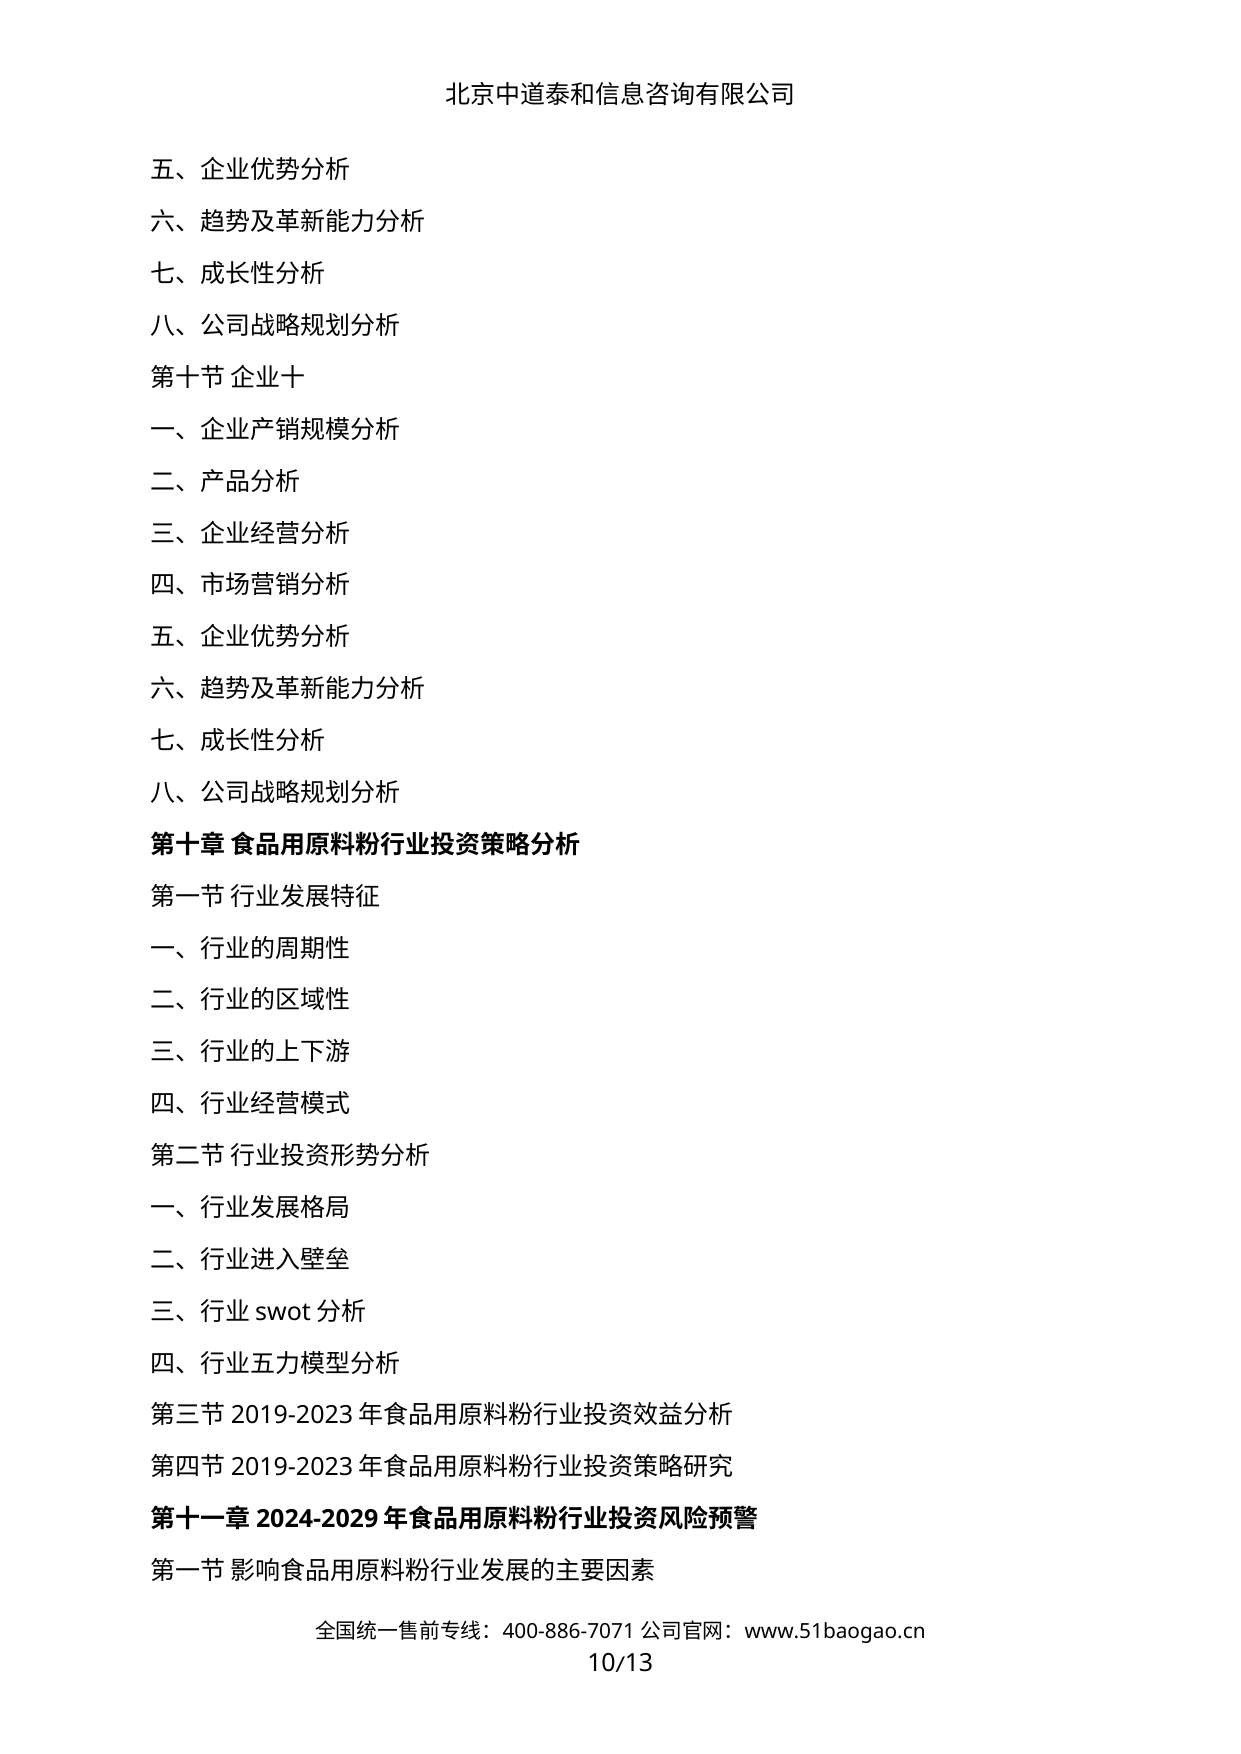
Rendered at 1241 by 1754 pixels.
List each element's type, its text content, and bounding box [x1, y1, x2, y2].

text 六、趋势及革新能力分析 [150, 669, 1090, 705]
text 一、行业发展格局 [150, 1187, 1090, 1224]
text 五、企业优势分析 [150, 617, 1090, 653]
text 第二节 行业投资形势分析 [150, 1136, 1090, 1172]
text 二、行业进入壁垒 [150, 1239, 1090, 1276]
text 第十一章 2024-2029年食品用原料粉行业投资风险预警 [150, 1499, 1090, 1535]
text 第一节 行业发展特征 [150, 876, 1090, 912]
text 八、公司战略规划分析 [150, 306, 1090, 342]
text 七、成长性分析 [150, 254, 1090, 290]
text 四、行业经营模式 [150, 1084, 1090, 1120]
text 第三节 2019-2023年食品用原料粉行业投资效益分析 [150, 1395, 1090, 1431]
text 三、行业的上下游 [150, 1032, 1090, 1068]
text 一、企业产销规模分析 [150, 409, 1090, 446]
text 四、市场营销分析 [150, 565, 1090, 601]
text 七、成长性分析 [150, 721, 1090, 757]
text 第十节 企业十 [150, 357, 1090, 394]
text 第四节 2019-2023年食品用原料粉行业投资策略研究 [150, 1447, 1090, 1483]
text 六、趋势及革新能力分析 [150, 202, 1090, 238]
text 三、企业经营分析 [150, 513, 1090, 549]
text 一、行业的周期性 [150, 928, 1090, 964]
text 四、行业五力模型分析 [150, 1343, 1090, 1379]
text 三、行业swot分析 [150, 1291, 1090, 1327]
text 五、企业优势分析 [150, 150, 1090, 186]
text 八、公司战略规划分析 [150, 772, 1090, 809]
text 二、行业的区域性 [150, 980, 1090, 1016]
text 二、产品分析 [150, 461, 1090, 497]
text 第十章 食品用原料粉行业投资策略分析 [150, 824, 1090, 861]
text 第一节 影响食品用原料粉行业发展的主要因素 [150, 1551, 1090, 1587]
